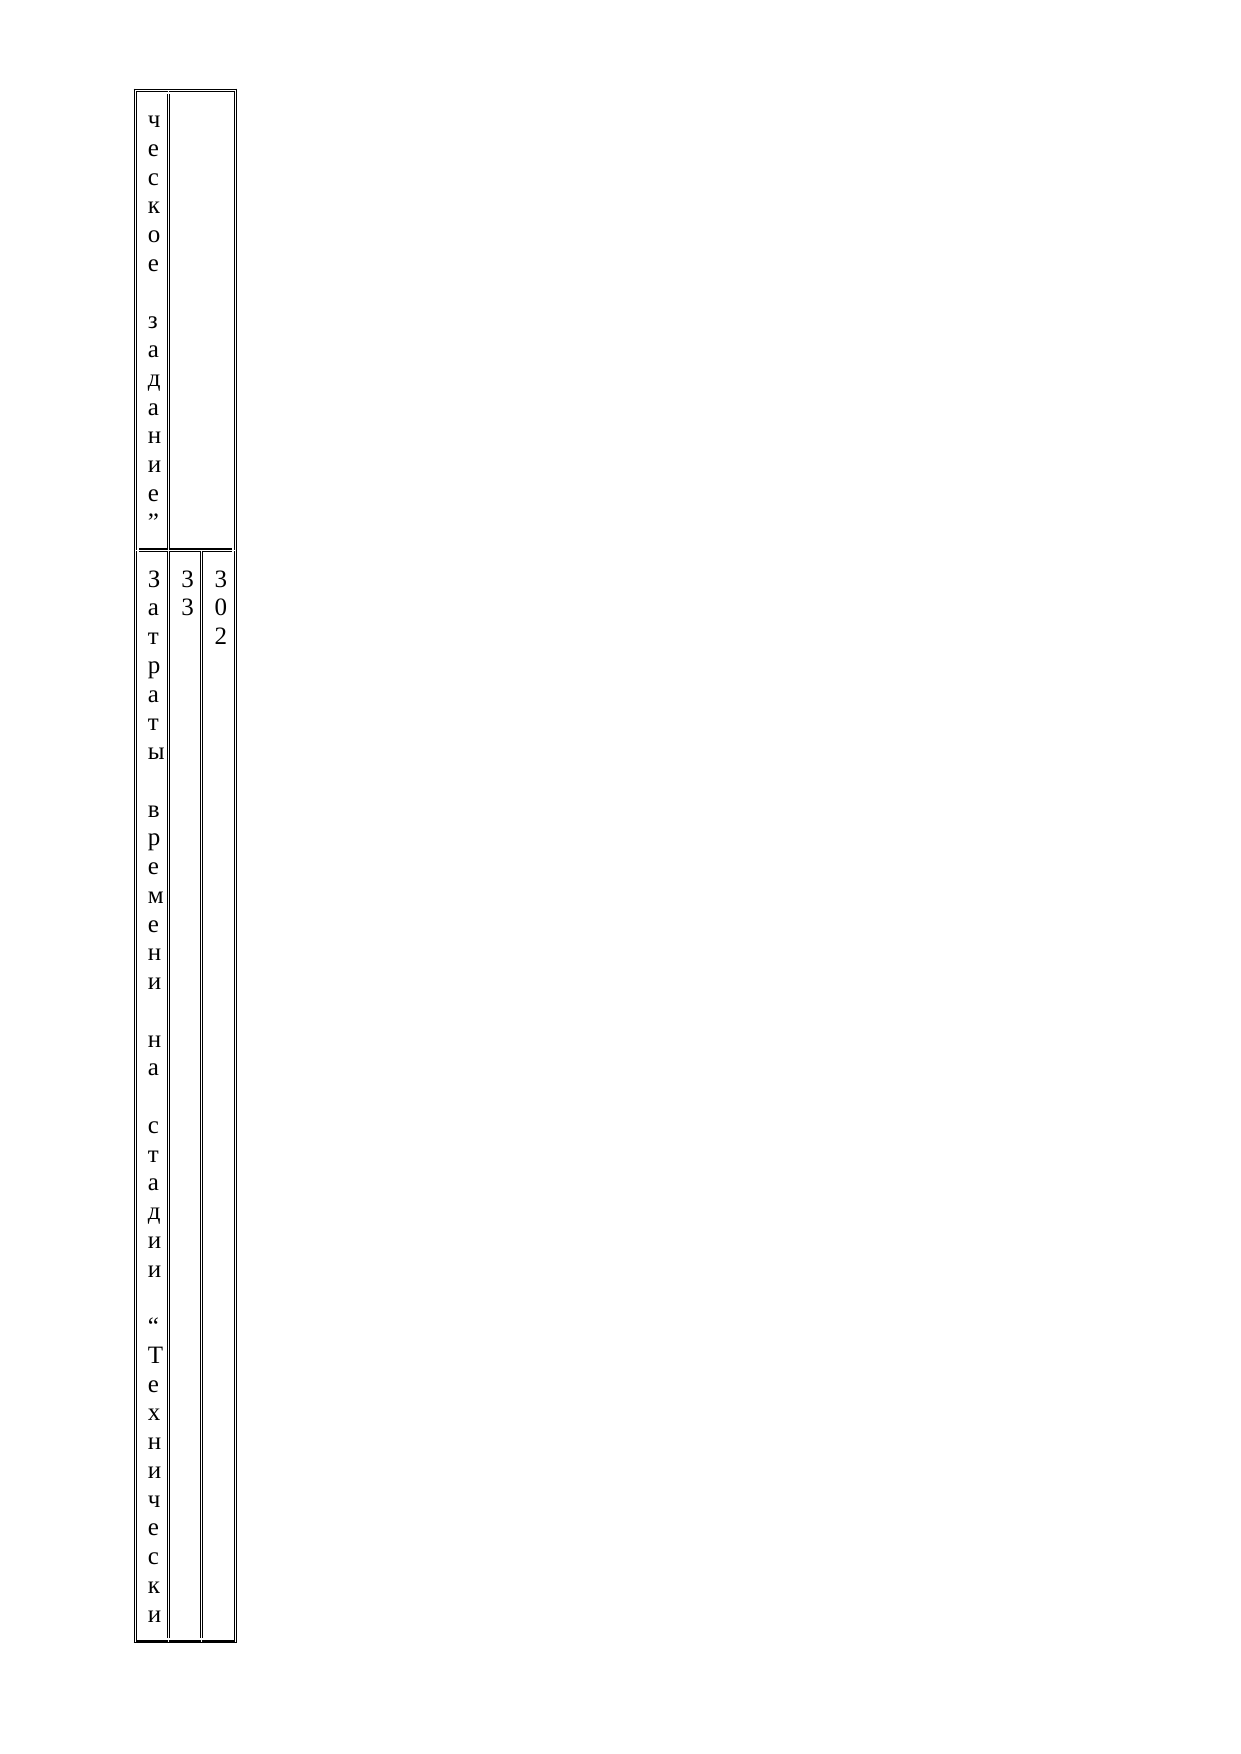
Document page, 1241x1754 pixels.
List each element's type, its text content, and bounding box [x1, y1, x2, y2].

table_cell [137, 92, 168, 606]
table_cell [135, 606, 168, 1640]
table_cell 33 [169, 609, 202, 1640]
table_cell 92 [169, 92, 234, 606]
table_cell 302 [202, 606, 235, 1640]
